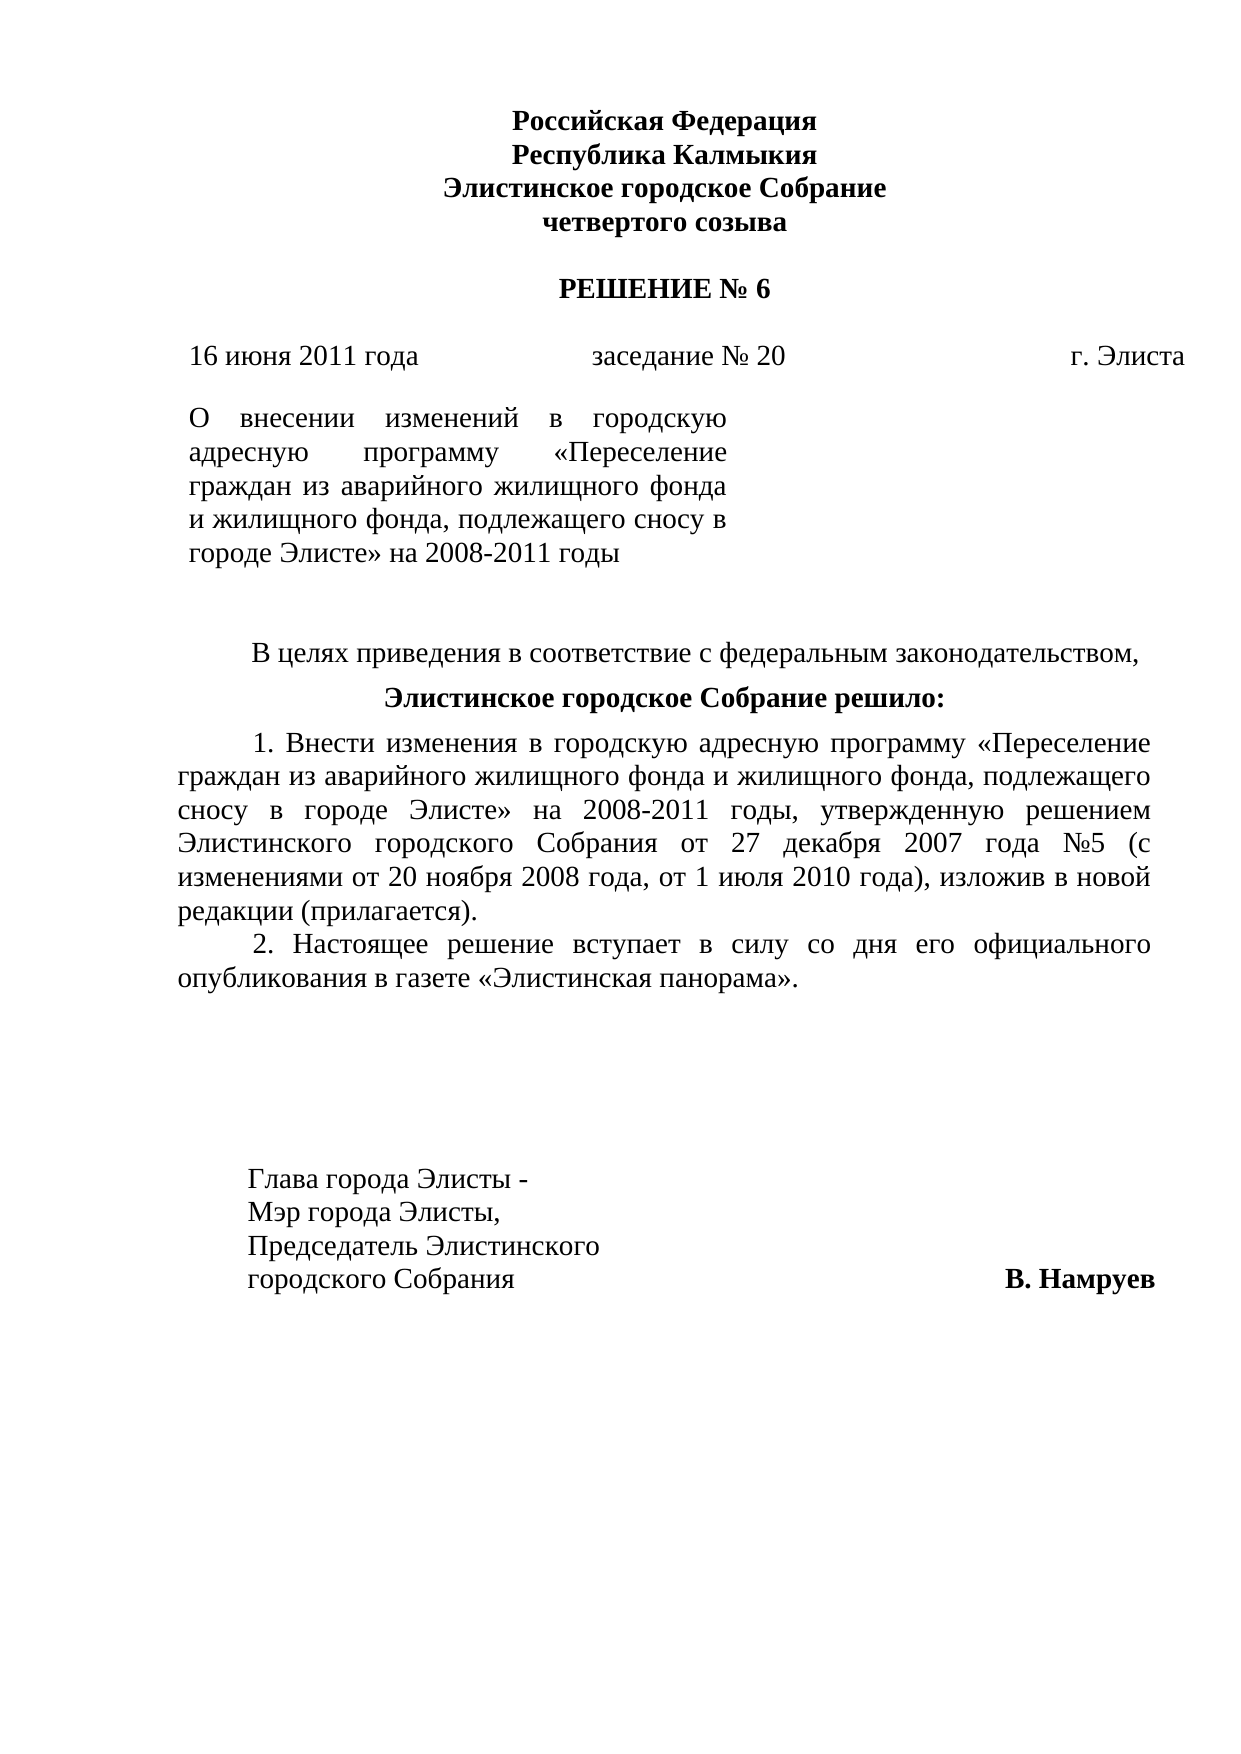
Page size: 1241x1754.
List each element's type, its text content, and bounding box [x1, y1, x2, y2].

text Элистинское городское Собрание [177, 171, 1152, 204]
table_header 16 июня 2011 года [177, 338, 502, 372]
table_header О внесении изменений в городскую адресную программу «Переселение граждан из аварийного жилищного фонда и жилищного фонда, подлежащего сносу в городе Элисте» на 2008-2011 годы [177, 401, 738, 568]
table_header Глава города Элисты - Мэр города Элисты, Председатель Элистинского городского Собрания [236, 1161, 783, 1295]
text Российская Федерация [177, 103, 1152, 137]
subtitle В целях приведения в соответствие с федеральным законодательством, [177, 635, 1152, 669]
text 2. Настоящее решение вступает в силу со дня его официального опубликования в газете «Элистинская панорама». [177, 926, 1152, 993]
table_header В. Намруев [783, 1161, 1167, 1295]
text четвертого созыва [177, 204, 1152, 238]
text Республика Калмыкия [177, 137, 1152, 171]
table_header заседание № 20 [502, 338, 875, 372]
text 1. Внести изменения в городскую адресную программу «Переселение граждан из аварийного жилищного фонда и жилищного фонда, подлежащего сносу в городе Элисте» на 2008-2011 годы, утвержденную решением Элистинского городского Собрания от 27 декабря 2007 года №5 (с изменениями от 20 ноября 2008 года, от 1 июля 2010 года), изложив в новой редакции (прилагается). [177, 725, 1152, 926]
table_header г. Элиста [875, 338, 1196, 372]
text РЕШЕНИЕ № 6 [177, 271, 1152, 305]
subtitle Элистинское городское Собрание решило: [177, 680, 1152, 714]
